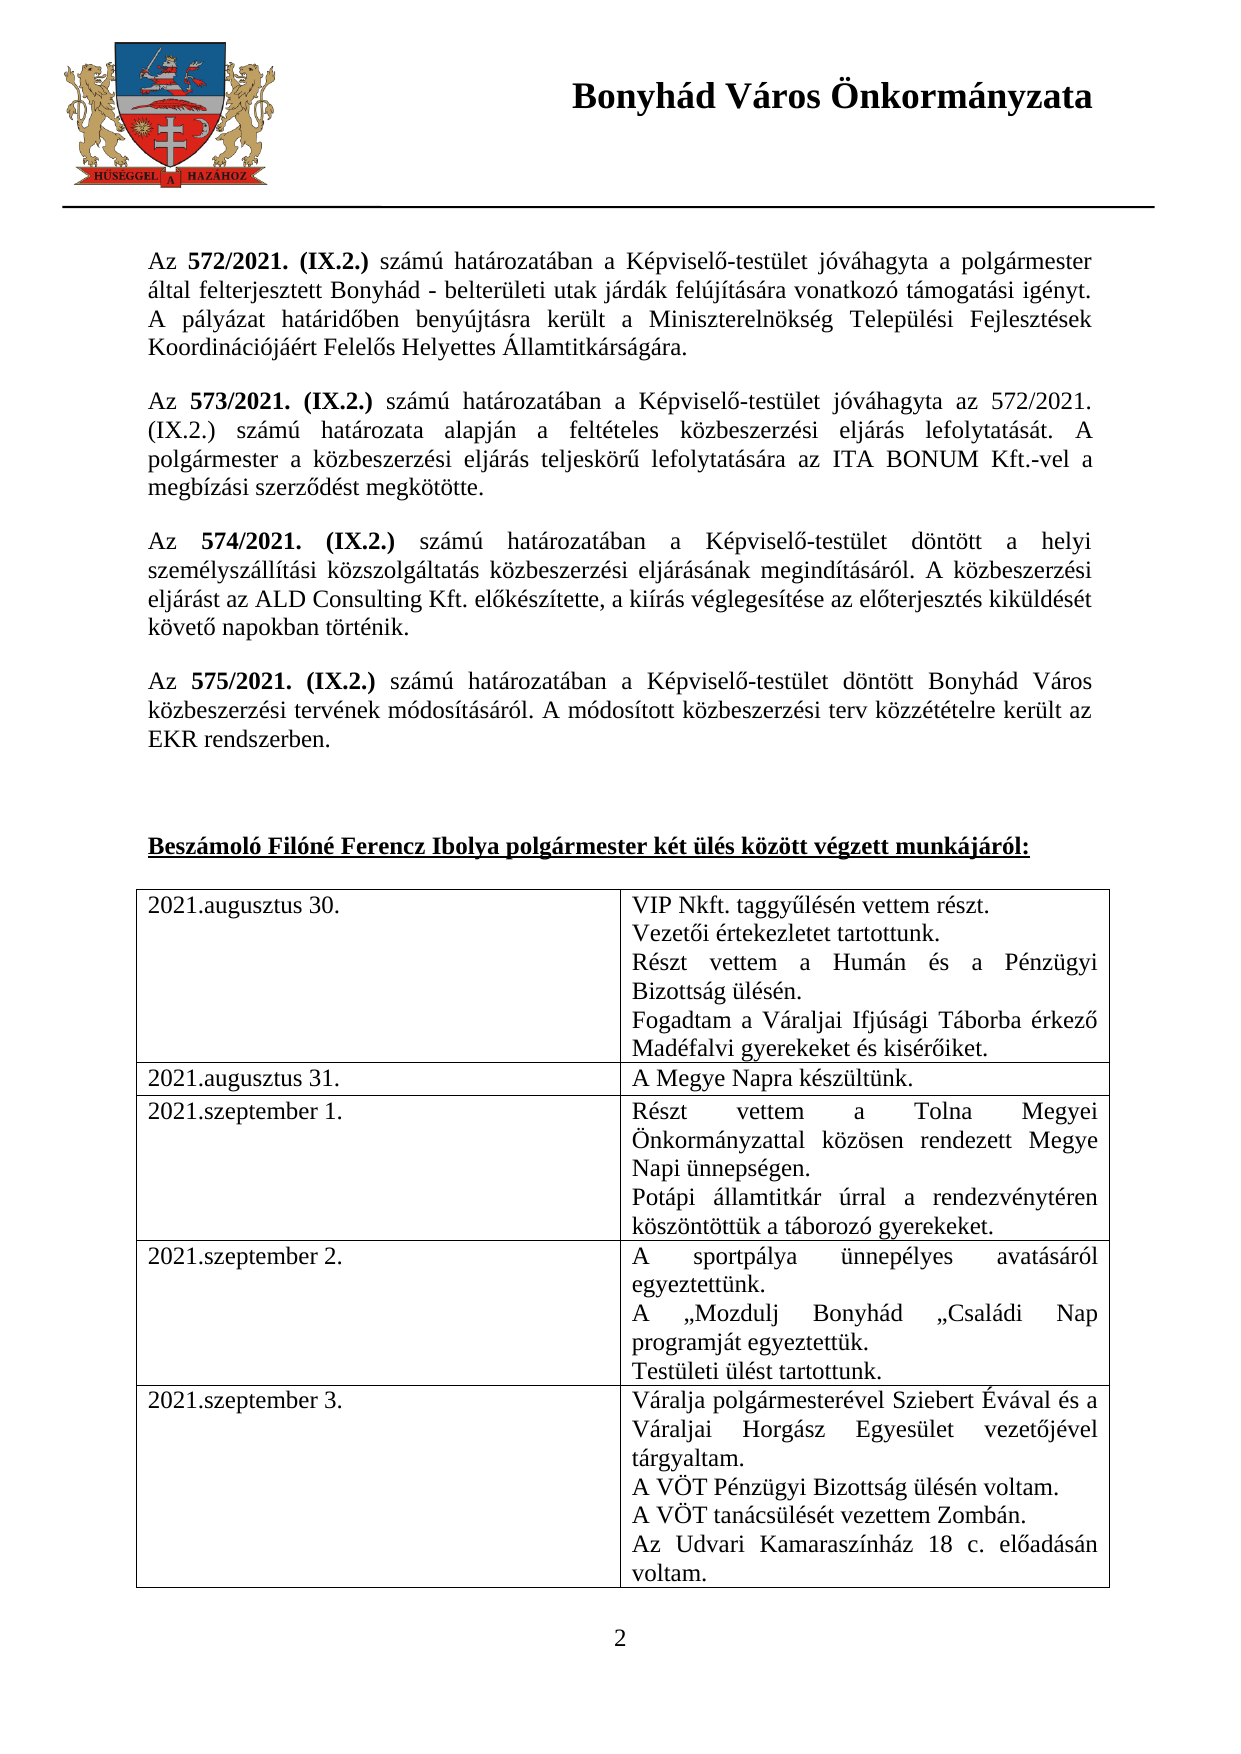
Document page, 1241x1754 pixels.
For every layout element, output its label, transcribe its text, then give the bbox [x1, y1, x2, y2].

table_cell 2021.szeptember 1. [137, 1096, 620, 1240]
text Az 575/2021. (IX.2.) számú határozatában a Képviselő-testület döntött Bonyhád Város közbeszerzési tervének módosításáról. A módosított közbeszerzési terv közzétételre került az EKR rendszerben. [148, 666, 1093, 752]
table_cell 2021.szeptember 2. [137, 1241, 620, 1384]
text Az 574/2021. (IX.2.) számú határozatában a Képviselő-testület döntött a helyi személyszállítási közszolgáltatás közbeszerzési eljárásának megindításáról. A közbeszerzési eljárást az ALD Consulting Kft. előkészítette, a kiírás véglegesítése az előterjesztés kiküldését követő napokban történik. [148, 526, 1093, 641]
table_header VIP Nkft. taggyűlésén vettem részt. Vezetői értekezletet tartottunk. Részt vettem a Humán és a Pénzügyi Bizottság ülésén. Fogadtam a Váraljai Ifjúsági Táborba érkező Madéfalvi gyerekeket és kisérőiket. [621, 890, 1109, 1062]
table_cell A sportpálya ünnepélyes avatásáról egyeztettünk. A „Mozdulj Bonyhád „Családi Nap programját egyeztettük. Testületi ülést tartottunk. [621, 1241, 1109, 1384]
text Beszámoló Filóné Ferencz Ibolya polgármester két ülés között végzett munkájáról: [148, 831, 1093, 860]
picture [64, 42, 275, 188]
text Az 572/2021. (IX.2.) számú határozatában a Képviselő-testület jóváhagyta a polgármester által felterjesztett Bonyhád - belterületi utak járdák felújítására vonatkozó támogatási igényt. A pályázat határidőben benyújtásra került a Miniszterelnökség Települési Fejlesztések Koordinációjáért Felelős Helyettes Államtitkárságára. [148, 246, 1093, 361]
table_cell Részt vettem a Tolna Megyei Önkormányzattal közösen rendezett Megye Napi ünnepségen. Potápi államtitkár úrral a rendezvénytéren köszöntöttük a táborozó gyerekeket. [621, 1096, 1109, 1240]
table_cell 2021.szeptember 3. [137, 1386, 620, 1587]
table_cell Váralja polgármesterével Sziebert Évával és a Váraljai Horgász Egyesület vezetőjével tárgyaltam. A VÖT Pénzügyi Bizottság ülésén voltam. A VÖT tanácsülését vezettem Zombán. Az Udvari Kamaraszínház 18 c. előadásán voltam. [621, 1386, 1109, 1587]
text Az 573/2021. (IX.2.) számú határozatában a Képviselő-testület jóváhagyta az 572/2021. (IX.2.) számú határozata alapján a feltételes közbeszerzési eljárás lefolytatását. A polgármester a közbeszerzési eljárás teljeskörű lefolytatására az ITA BONUM Kft.-vel a megbízási szerződést megkötötte. [148, 386, 1093, 501]
table_cell A Megye Napra készültünk. [621, 1063, 1109, 1095]
table_header 2021.augusztus 30. [137, 890, 620, 1062]
table_cell 2021.augusztus 31. [137, 1063, 620, 1095]
